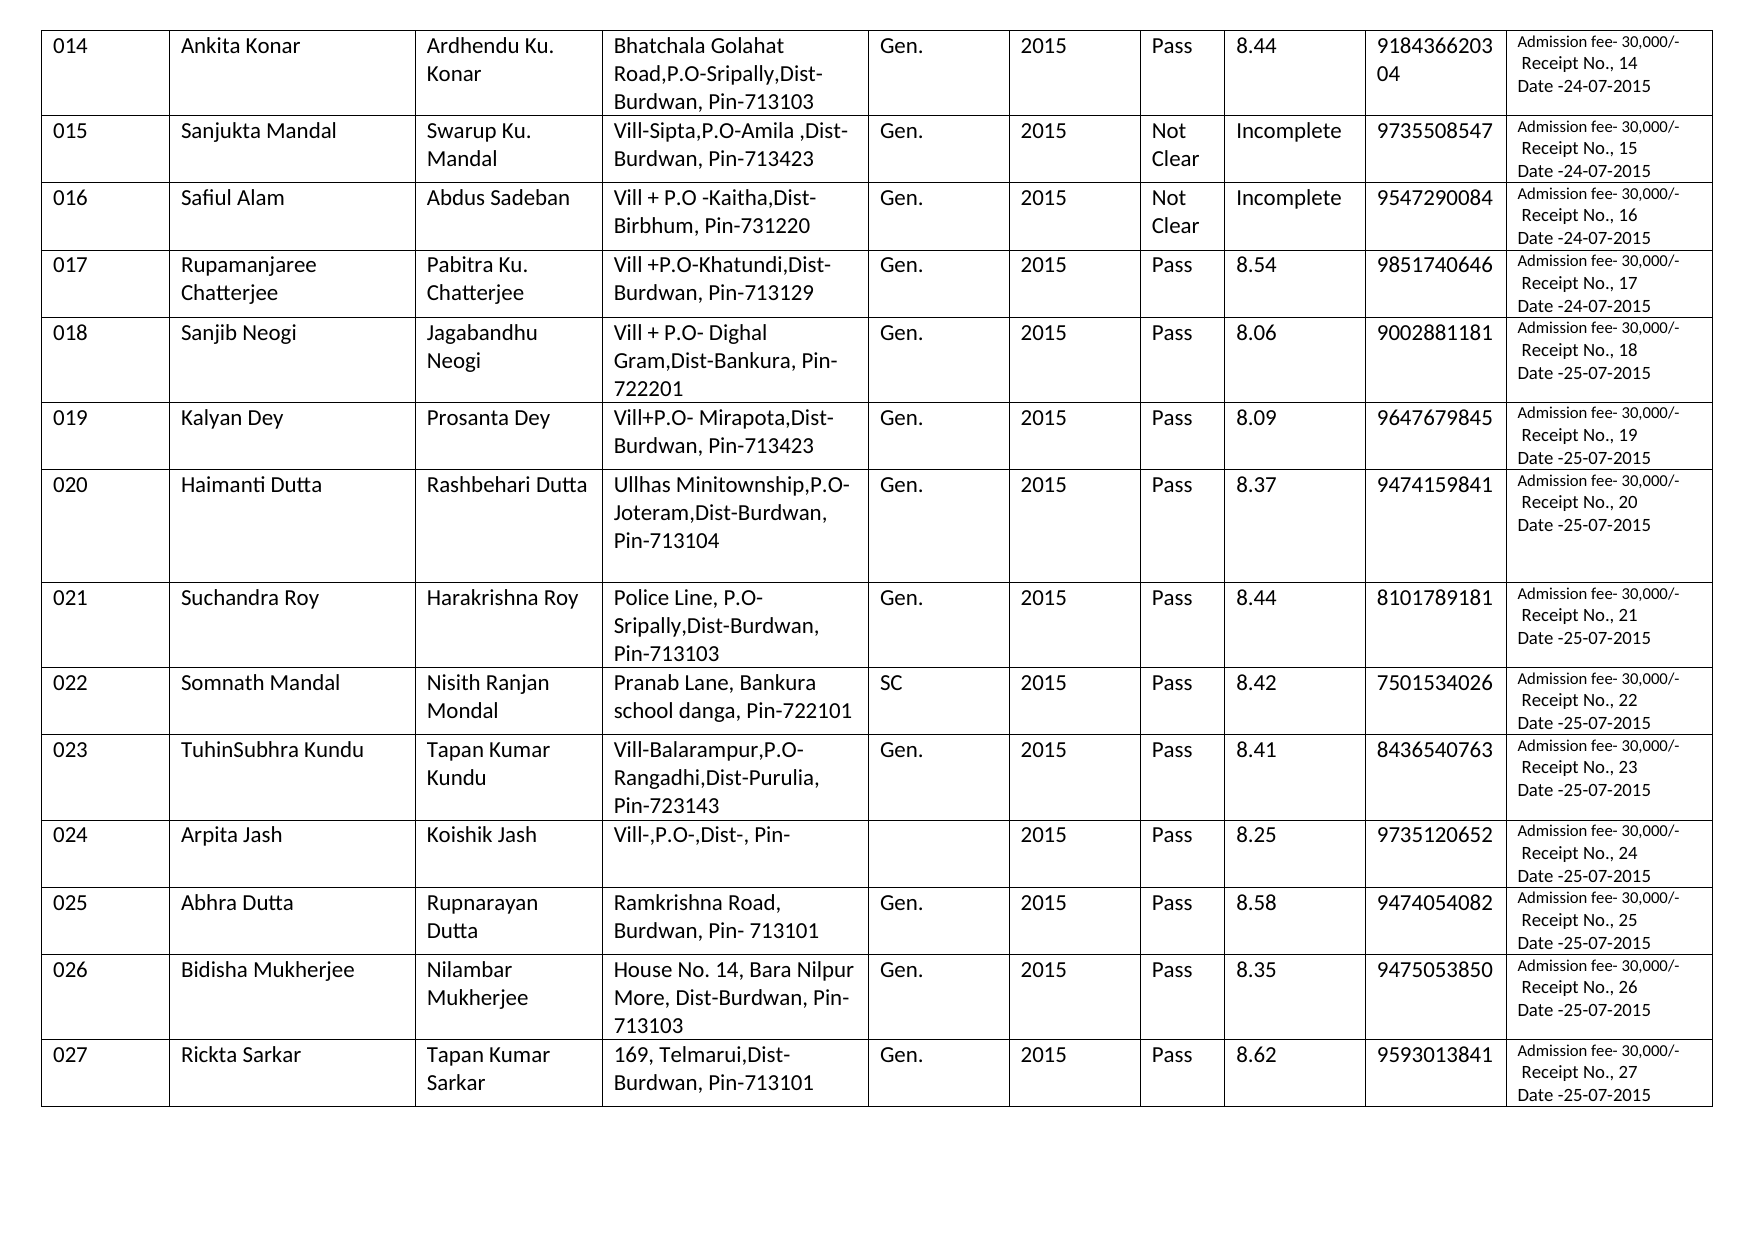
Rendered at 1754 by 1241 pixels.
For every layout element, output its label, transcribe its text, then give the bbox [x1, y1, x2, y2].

table_cell Not Clear [1141, 116, 1224, 182]
table_cell 8101789181 [1366, 583, 1506, 667]
table_cell Police Line, P.O-Sripally,Dist-Burdwan, Pin-713103 [603, 583, 868, 667]
table_cell Sanjukta Mandal [170, 116, 415, 182]
table_cell 8.09 [1225, 403, 1365, 469]
table_cell 2015 [1010, 821, 1140, 887]
table_cell 2015 [1010, 183, 1140, 249]
table_cell Pass [1141, 470, 1224, 582]
table_cell Nisith Ranjan Mondal [416, 668, 602, 734]
table_cell Haimanti Dutta [170, 470, 415, 582]
table_cell Admission fee- 30,000/- Receipt No., 25 Date -25-07-2015 [1507, 888, 1712, 954]
table_cell 2015 [1010, 318, 1140, 402]
table_cell Vill + P.O -Kaitha,Dist-Birbhum, Pin-731220 [603, 183, 868, 249]
table_cell Admission fee- 30,000/- Receipt No., 26 Date -25-07-2015 [1507, 955, 1712, 1039]
table_cell Pass [1141, 31, 1224, 115]
table_cell Gen. [869, 955, 1009, 1039]
table_cell Vill +P.O-Khatundi,Dist-Burdwan, Pin-713129 [603, 251, 868, 317]
table_cell Admission fee- 30,000/- Receipt No., 23 Date -25-07-2015 [1507, 735, 1712, 819]
table_cell 8.25 [1225, 821, 1365, 887]
table_cell Gen. [869, 318, 1009, 402]
table_cell 9735120652 [1366, 821, 1506, 887]
table_cell Tapan Kumar Kundu [416, 735, 602, 819]
table_cell 018 [42, 318, 169, 402]
table_cell 2015 [1010, 583, 1140, 667]
table_cell 019 [42, 403, 169, 469]
table_cell Gen. [869, 183, 1009, 249]
table_cell 9002881181 [1366, 318, 1506, 402]
table_cell Ardhendu Ku. Konar [416, 31, 602, 115]
table_cell Bidisha Mukherjee [170, 955, 415, 1039]
table_cell 024 [42, 821, 169, 887]
table_cell 2015 [1010, 251, 1140, 317]
table_cell 8.54 [1225, 251, 1365, 317]
table_cell Ullhas Minitownship,P.O-Joteram,Dist-Burdwan, Pin-713104 [603, 470, 868, 582]
table_cell 9647679845 [1366, 403, 1506, 469]
table_cell 2015 [1010, 31, 1140, 115]
table_cell Nilambar Mukherjee [416, 955, 602, 1039]
table_cell Vill+P.O- Mirapota,Dist-Burdwan, Pin-713423 [603, 403, 868, 469]
table_cell Vill-Balarampur,P.O-Rangadhi,Dist-Purulia, Pin-723143 [603, 735, 868, 819]
table_cell Gen. [869, 1040, 1009, 1106]
table_cell 8.06 [1225, 318, 1365, 402]
table_cell Rashbehari Dutta [416, 470, 602, 582]
table_cell [869, 821, 1009, 887]
table_cell Gen. [869, 888, 1009, 954]
table_cell Rupnarayan Dutta [416, 888, 602, 954]
table_cell 2015 [1010, 668, 1140, 734]
table_cell 026 [42, 955, 169, 1039]
table_cell Pranab Lane, Bankura school danga, Pin-722101 [603, 668, 868, 734]
table_cell 014 [42, 31, 169, 115]
table_cell 8.35 [1225, 955, 1365, 1039]
table_cell Admission fee- 30,000/- Receipt No., 27 Date -25-07-2015 [1507, 1040, 1712, 1106]
table_cell Pabitra Ku. Chatterjee [416, 251, 602, 317]
table_cell 8.41 [1225, 735, 1365, 819]
table_cell Admission fee- 30,000/- Receipt No., 21 Date -25-07-2015 [1507, 583, 1712, 667]
table_cell Safiul Alam [170, 183, 415, 249]
table_cell 8.44 [1225, 583, 1365, 667]
table_cell 8.58 [1225, 888, 1365, 954]
table_cell Abdus Sadeban [416, 183, 602, 249]
table_cell House No. 14, Bara Nilpur More, Dist-Burdwan, Pin-713103 [603, 955, 868, 1039]
table_cell Gen. [869, 403, 1009, 469]
table_cell 9851740646 [1366, 251, 1506, 317]
table_cell Vill-Sipta,P.O-Amila ,Dist-Burdwan, Pin-713423 [603, 116, 868, 182]
table_cell 022 [42, 668, 169, 734]
table_cell Pass [1141, 888, 1224, 954]
table_cell Admission fee- 30,000/- Receipt No., 24 Date -25-07-2015 [1507, 821, 1712, 887]
table_cell Ramkrishna Road, Burdwan, Pin- 713101 [603, 888, 868, 954]
table_cell Gen. [869, 583, 1009, 667]
table_cell Vill + P.O- Dighal Gram,Dist-Bankura, Pin-722201 [603, 318, 868, 402]
table_cell 017 [42, 251, 169, 317]
table_cell Bhatchala Golahat Road,P.O-Sripally,Dist-Burdwan, Pin-713103 [603, 31, 868, 115]
table_cell 9475053850 [1366, 955, 1506, 1039]
table_cell 2015 [1010, 470, 1140, 582]
table_cell Pass [1141, 955, 1224, 1039]
table_cell Admission fee- 30,000/- Receipt No., 17 Date -24-07-2015 [1507, 251, 1712, 317]
table_cell Pass [1141, 318, 1224, 402]
table_cell Pass [1141, 735, 1224, 819]
table_cell Jagabandhu Neogi [416, 318, 602, 402]
table_cell 021 [42, 583, 169, 667]
table_cell 2015 [1010, 116, 1140, 182]
table_cell Kalyan Dey [170, 403, 415, 469]
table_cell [603, 1040, 868, 1106]
table_cell Pass [1141, 251, 1224, 317]
table_cell 027 [42, 1040, 169, 1106]
table_cell Admission fee- 30,000/- Receipt No., 20 Date -25-07-2015 [1507, 470, 1712, 582]
table_cell Admission fee- 30,000/- Receipt No., 19 Date -25-07-2015 [1507, 403, 1712, 469]
table_cell Harakrishna Roy [416, 583, 602, 667]
table_cell Somnath Mandal [170, 668, 415, 734]
table_cell 2015 [1010, 888, 1140, 954]
table_cell Incomplete [1225, 116, 1365, 182]
table_cell 8.42 [1225, 668, 1365, 734]
table_cell 2015 [1010, 1040, 1140, 1106]
table_cell Admission fee- 30,000/- Receipt No., 16 Date -24-07-2015 [1507, 183, 1712, 249]
table_cell Gen. [869, 470, 1009, 582]
table_cell 020 [42, 470, 169, 582]
table_cell Prosanta Dey [416, 403, 602, 469]
table_cell 8436540763 [1366, 735, 1506, 819]
table_cell Sanjib Neogi [170, 318, 415, 402]
table_cell SC [869, 668, 1009, 734]
table_cell Pass [1141, 668, 1224, 734]
table_cell 2015 [1010, 735, 1140, 819]
table_cell Koishik Jash [416, 821, 602, 887]
table_cell Vill-,P.O-,Dist-, Pin- [603, 821, 868, 887]
table_cell Tapan Kumar Sarkar [416, 1040, 602, 1106]
table_cell Not Clear [1141, 183, 1224, 249]
table_cell Admission fee- 30,000/- Receipt No., 18 Date -25-07-2015 [1507, 318, 1712, 402]
table_cell 2015 [1010, 955, 1140, 1039]
table_cell 918436620304 [1366, 31, 1506, 115]
table_cell Swarup Ku. Mandal [416, 116, 602, 182]
table_cell 9547290084 [1366, 183, 1506, 249]
table_cell 9593013841 [1366, 1040, 1506, 1106]
table_cell Admission fee- 30,000/- Receipt No., 14 Date -24-07-2015 [1507, 31, 1712, 115]
table_cell Gen. [869, 31, 1009, 115]
table_cell 016 [42, 183, 169, 249]
table_cell 8.62 [1225, 1040, 1365, 1106]
table_cell 2015 [1010, 403, 1140, 469]
table_cell Admission fee- 30,000/- Receipt No., 15 Date -24-07-2015 [1507, 116, 1712, 182]
table_cell Rupamanjaree Chatterjee [170, 251, 415, 317]
table_cell Pass [1141, 821, 1224, 887]
table_cell Abhra Dutta [170, 888, 415, 954]
table_cell 9474159841 [1366, 470, 1506, 582]
table_cell Gen. [869, 735, 1009, 819]
table_cell 8.44 [1225, 31, 1365, 115]
table_cell Incomplete [1225, 183, 1365, 249]
table_cell 015 [42, 116, 169, 182]
table_cell Gen. [869, 251, 1009, 317]
table_cell Pass [1141, 403, 1224, 469]
table_cell 8.37 [1225, 470, 1365, 582]
table_cell 9474054082 [1366, 888, 1506, 954]
table_cell Pass [1141, 1040, 1224, 1106]
table_cell Suchandra Roy [170, 583, 415, 667]
table_cell 9735508547 [1366, 116, 1506, 182]
table_cell 023 [42, 735, 169, 819]
table_cell 025 [42, 888, 169, 954]
table_cell Admission fee- 30,000/- Receipt No., 22 Date -25-07-2015 [1507, 668, 1712, 734]
table_cell Ankita Konar [170, 31, 415, 115]
table_cell Pass [1141, 583, 1224, 667]
table_cell 7501534026 [1366, 668, 1506, 734]
table_cell TuhinSubhra Kundu [170, 735, 415, 819]
table_cell Arpita Jash [170, 821, 415, 887]
table_cell Gen. [869, 116, 1009, 182]
table_cell Rickta Sarkar [170, 1040, 415, 1106]
